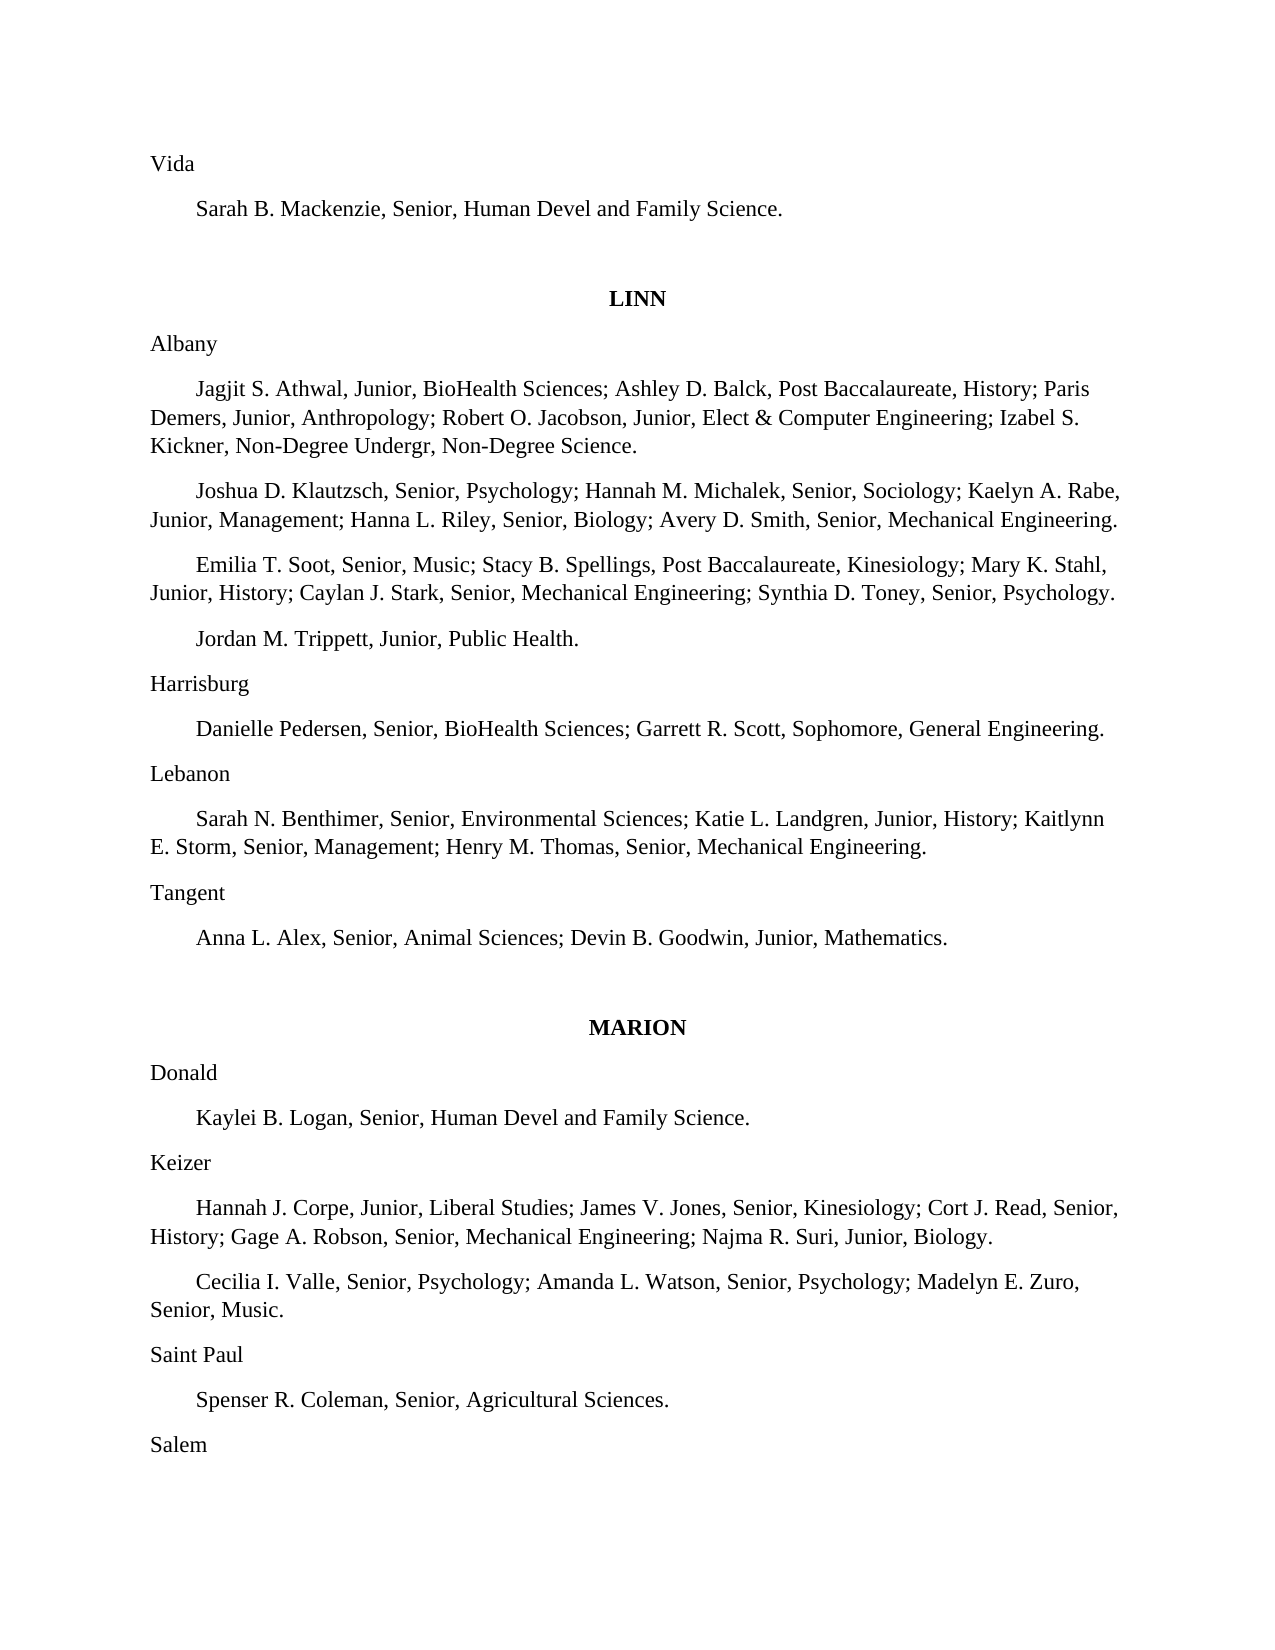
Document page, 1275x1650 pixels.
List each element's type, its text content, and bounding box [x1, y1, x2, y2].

text Kaylei B. Logan, Senior, Human Devel and Family Science. [150, 1104, 1125, 1130]
text Donald [150, 1059, 1125, 1085]
text Vida [150, 150, 1125, 176]
text Anna L. Alex, Senior, Animal Sciences; Devin B. Goodwin, Junior, Mathematics. [150, 924, 1125, 950]
text Albany [150, 330, 1125, 357]
text Saint Paul [150, 1341, 1125, 1368]
text Salem [150, 1432, 1125, 1458]
text Cecilia I. Valle, Senior, Psychology; Amanda L. Watson, Senior, Psychology; Madelyn E. Zuro, Senior, Music. [150, 1268, 1125, 1323]
text LINN [150, 285, 1125, 312]
text Lebanon [150, 760, 1125, 786]
text Jordan M. Trippett, Junior, Public Health. [150, 624, 1125, 651]
text Hannah J. Corpe, Junior, Liberal Studies; James V. Jones, Senior, Kinesiology; Cort J. Read, Senior, History; Gage A. Robson, Senior, Mechanical Engineering; Najma R. Suri, Junior, Biology. [150, 1194, 1125, 1249]
text Jagjit S. Athwal, Junior, BioHealth Sciences; Ashley D. Balck, Post Baccalaureate, History; Paris Demers, Junior, Anthropology; Robert O. Jacobson, Junior, Elect & Computer Engineering; Izabel S. Kickner, Non-Degree Undergr, Non-Degree Science. [150, 376, 1125, 459]
text Keizer [150, 1149, 1125, 1176]
text Danielle Pedersen, Senior, BioHealth Sciences; Garrett R. Scott, Sophomore, General Engineering. [150, 715, 1125, 741]
text Spenser R. Coleman, Senior, Agricultural Sciences. [150, 1386, 1125, 1413]
text Joshua D. Klautzsch, Senior, Psychology; Hannah M. Michalek, Senior, Sociology; Kaelyn A. Rabe, Junior, Management; Hanna L. Riley, Senior, Biology; Avery D. Smith, Senior, Mechanical Engineering. [150, 477, 1125, 532]
text Tangent [150, 878, 1125, 905]
text Harrisburg [150, 670, 1125, 696]
text Emilia T. Soot, Senior, Music; Stacy B. Spellings, Post Baccalaureate, Kinesiology; Mary K. Stahl, Junior, History; Caylan J. Stark, Senior, Mechanical Engineering; Synthia D. Toney, Senior, Psychology. [150, 551, 1125, 606]
text Sarah N. Benthimer, Senior, Environmental Sciences; Katie L. Landgren, Junior, History; Kaitlynn E. Storm, Senior, Management; Henry M. Thomas, Senior, Mechanical Engineering. [150, 805, 1125, 860]
text MARION [150, 1014, 1125, 1040]
text Sarah B. Mackenzie, Senior, Human Devel and Family Science. [150, 195, 1125, 221]
